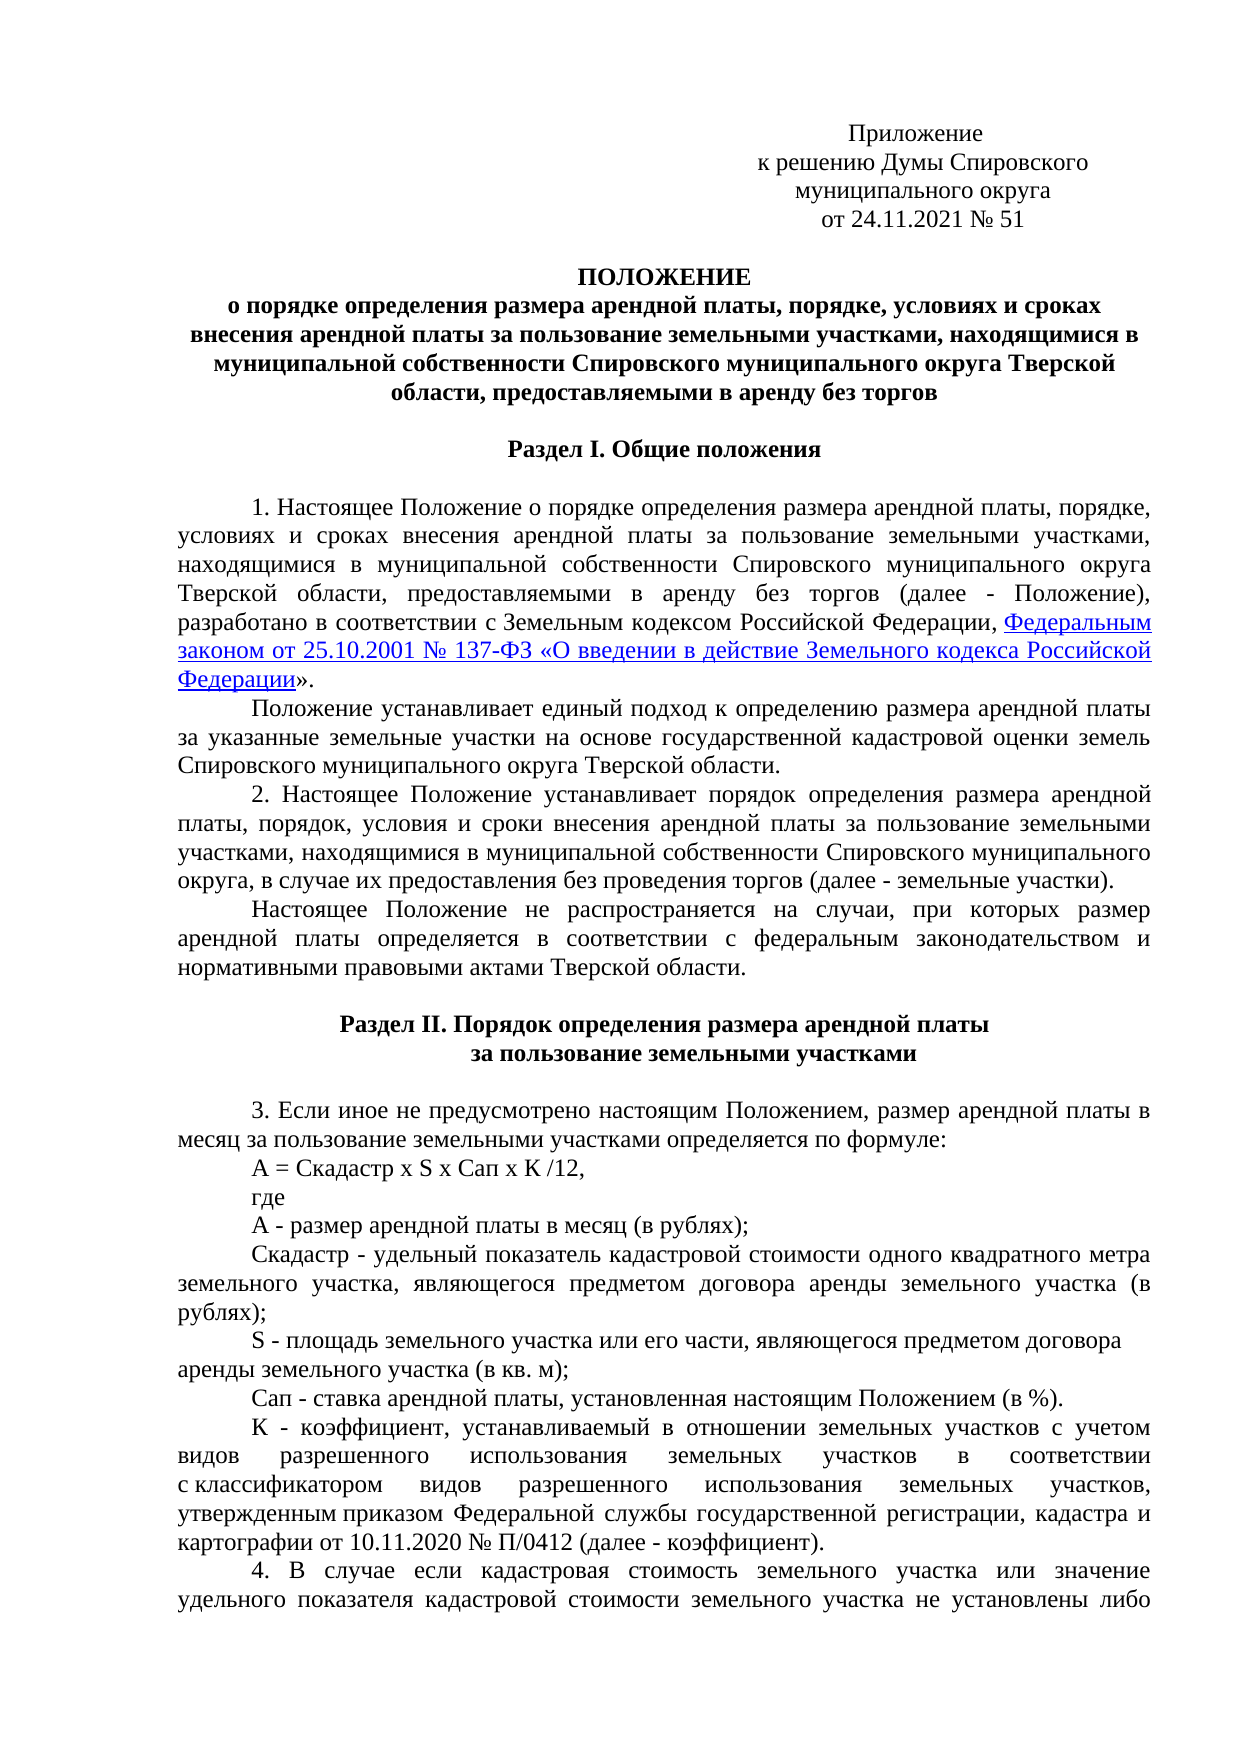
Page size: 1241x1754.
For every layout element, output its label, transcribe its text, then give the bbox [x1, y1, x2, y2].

text S - площадь земельного участка или его части, являющегося предметом договора аренды земельного участка (в кв. м); [177, 1326, 1152, 1383]
text где [177, 1182, 1152, 1211]
text 1. Настоящее Положение о порядке определения размера арендной платы, порядке, условиях и сроках внесения арендной платы за пользование земельными участками, находящимися в муниципальной собственности Спировского муниципального округа Тверской области, предоставляемыми в аренду без торгов (далее - Положение), разработано в соответствии с Земельным кодексом Российской Федерации, Федеральным законом от 25.10.2001 № 137-ФЗ «О введении в действие Земельного кодекса Российской Федерации». [177, 492, 1152, 661]
text 2. Настоящее Положение устанавливает порядок определения размера арендной платы, порядок, условия и сроки внесения арендной платы за пользование земельными участками, находящимися в муниципальной собственности Спировского муниципального округа, в случае их предоставления без проведения торгов (далее - земельные участки). [177, 779, 1152, 894]
subtitle Раздел I. Общие положения [177, 406, 1152, 463]
text Настоящее Положение не распространяется на случаи, при которых размер арендной платы определяется в соответствии с федеральным законодательством и нормативными правовыми актами Тверской области. [177, 894, 1152, 981]
text А = Скадастр x S x Сап x К /12, [177, 1153, 1152, 1182]
text за пользование земельными участками [177, 1038, 1152, 1067]
text А - размер арендной платы в месяц (в рублях); [177, 1211, 1152, 1239]
text Приложение к решению Думы Спировского [679, 118, 1152, 176]
text о порядке определения размера арендной платы, порядке, условиях и сроках внесения арендной платы за пользование земельными участками, находящимися в муниципальной собственности Спировского муниципального округа Тверской области, предоставляемыми в аренду без торгов [177, 291, 1152, 406]
text К - коэффициент, устанавливаемый в отношении земельных участков с учетом видов разрешенного использования земельных участков в соответствии с классификатором видов разрешенного использования земельных участков, утвержденным приказом Федеральной службы государственной регистрации, кадастра и картографии от 10.11.2020 № П/0412 (далее - коэффициент). [177, 1412, 1152, 1556]
text муниципального округа от 24.11.2021 № 51 [694, 176, 1152, 233]
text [177, 1556, 1152, 1613]
text 1. Настоящее Положение о порядке определения размера арендной платы, порядке, условиях и сроках внесения арендной платы за пользование земельными участками, находящимися в муниципальной собственности Спировского муниципального округа Тверской области, предоставляемыми в аренду без торгов (далее - Положение), разработано в соответствии с Земельным кодексом Российской Федерации, Федеральным законом от 25.10.2001 № 137-ФЗ «О введении в действие Земельного кодекса Российской Федерации». [177, 662, 1152, 693]
text Положение устанавливает единый подход к определению размера арендной платы за указанные земельные участки на основе государственной кадастровой оценки земель Спировского муниципального округа Тверской области. [177, 693, 1152, 779]
text Раздел II. Порядок определения размера арендной платы [177, 981, 1152, 1038]
text Сап - ставка арендной платы, установленная настоящим Положением (в %). [177, 1383, 1152, 1412]
text ПОЛОЖЕНИЕ [177, 233, 1152, 291]
text Скадастр - удельный показатель кадастровой стоимости одного квадратного метра земельного участка, являющегося предметом договора аренды земельного участка (в рублях); [177, 1239, 1152, 1326]
text 3. Если иное не предусмотрено настоящим Положением, размер арендной платы в месяц за пользование земельными участками определяется по формуле: [177, 1096, 1152, 1153]
